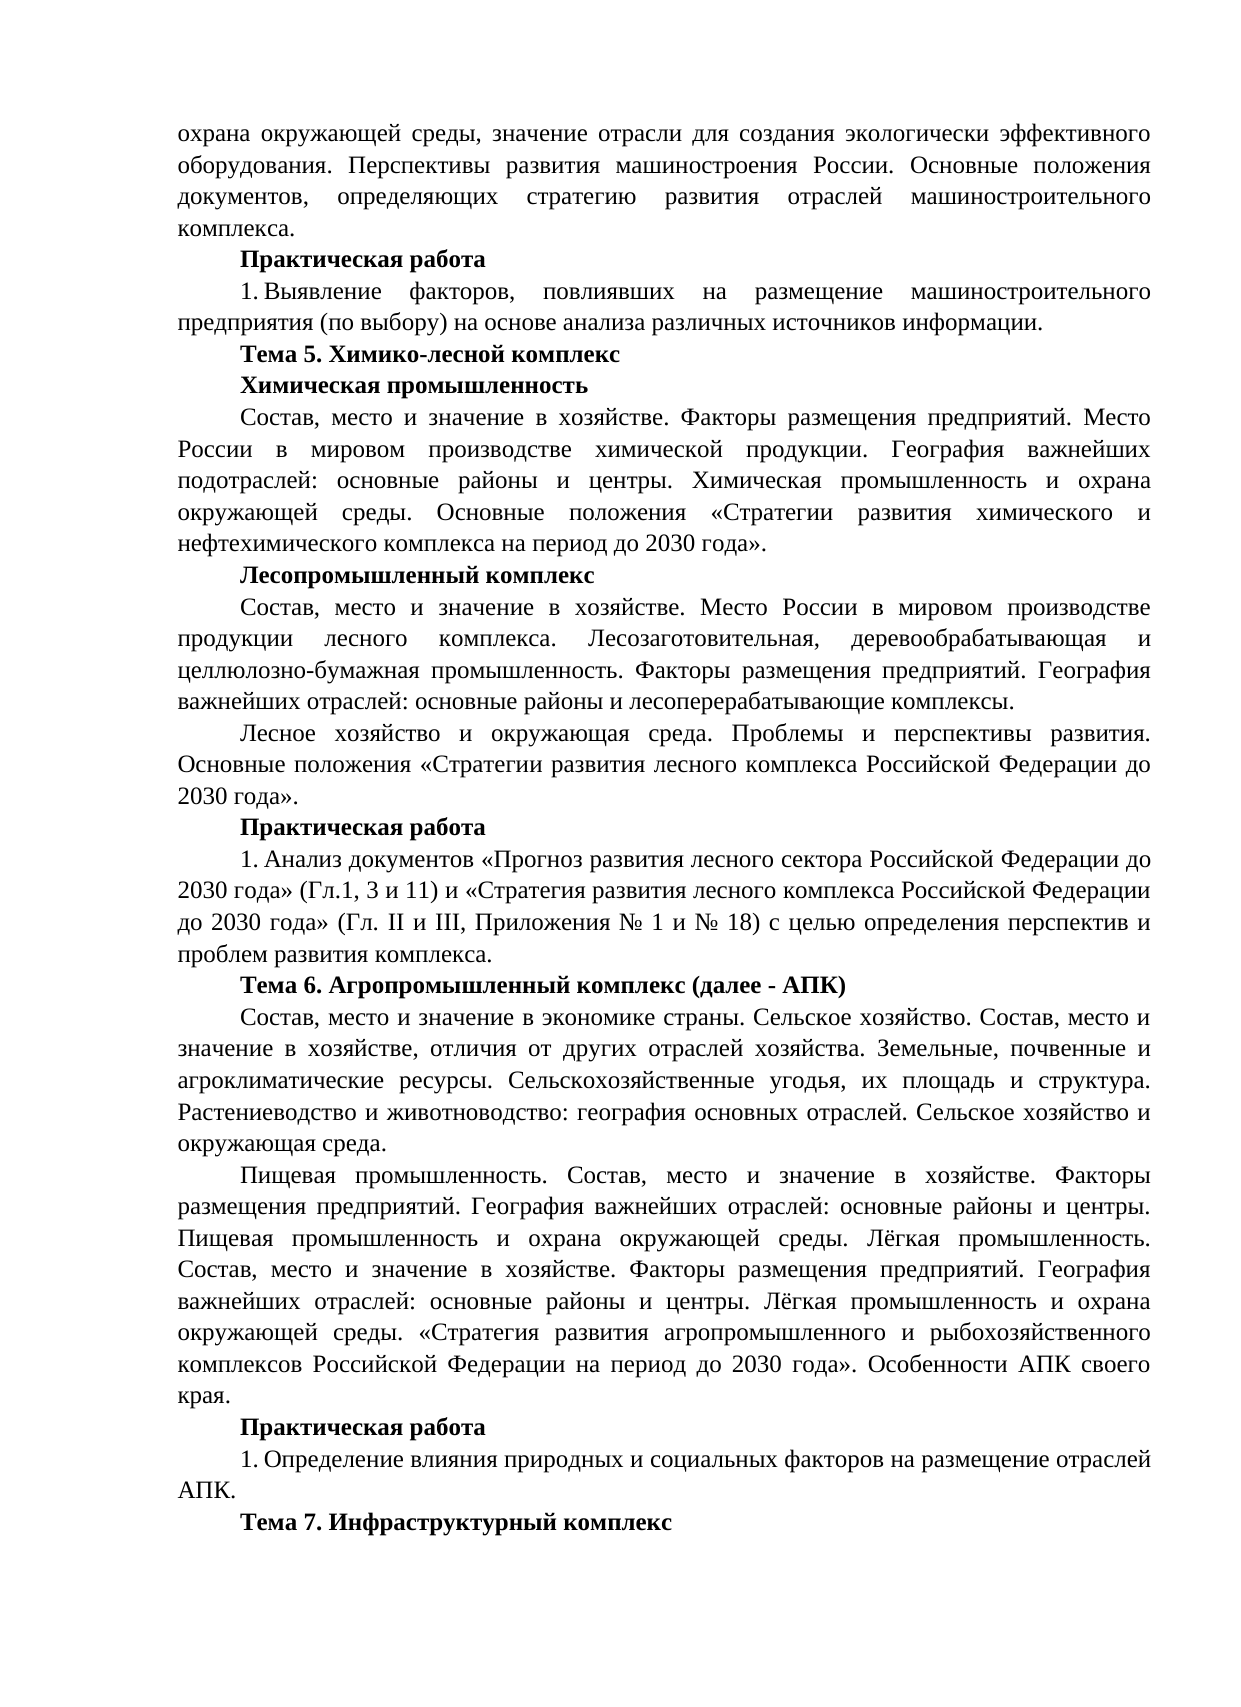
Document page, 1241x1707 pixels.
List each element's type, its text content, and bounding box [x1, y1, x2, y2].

text 1. Определение влияния природных и социальных факторов на размещение отраслей АПК. [177, 1444, 1152, 1504]
text Состав, место и значение в экономике страны. Сельское хозяйство. Состав, место и значение в хозяйстве, отличия от других отраслей хозяйства. Земельные, почвенные и агроклиматические ресурсы. Сельскохозяйственные угодья, их площадь и структура. Растениеводство и животноводство: география основных отраслей. Сельское хозяйство и окружающая среда. [177, 1002, 1152, 1157]
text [177, 118, 1152, 242]
text Тема 5. Химико-лесной комплекс [177, 339, 1152, 368]
text Химическая промышленность [177, 371, 1152, 399]
text Лесопромышленный комплекс [177, 560, 1152, 589]
text Состав, место и значение в хозяйстве. Факторы размещения предприятий. Место России в мировом производстве химической продукции. География важнейших подотраслей: основные районы и центры. Химическая промышленность и охрана окружающей среды. Основные положения «Стратегии развития химического и нефтехимического комплекса на период до 2030 года». [177, 402, 1152, 557]
text 1. Анализ документов «Прогноз развития лесного сектора Российской Федерации до 2030 года» (Гл.1, 3 и 11) и «Стратегия развития лесного комплекса Российской Федерации до 2030 года» (Гл. II и III, Приложения № 1 и № 18) с целью определения перспектив и проблем развития комплекса. [177, 844, 1152, 967]
text 1. Выявление факторов, повлиявших на размещение машиностроительного предприятия (по выбору) на основе анализа различных источников информации. [177, 276, 1152, 336]
text Практическая работа [177, 244, 1152, 273]
text Тема 6. Агропромышленный комплекс (далее - АПК) [177, 970, 1152, 999]
text Тема 7. Инфраструктурный комплекс [177, 1507, 1152, 1536]
text Пищевая промышленность. Состав, место и значение в хозяйстве. Факторы размещения предприятий. География важнейших отраслей: основные районы и центры. Пищевая промышленность и охрана окружающей среды. Лёгкая промышленность. Состав, место и значение в хозяйстве. Факторы размещения предприятий. География важнейших отраслей: основные районы и центры. Лёгкая промышленность и охрана окружающей среды. «Стратегия развития агропромышленного и рыбохозяйственного комплексов Российской Федерации на период до 2030 года». Особенности АПК своего края. [177, 1160, 1152, 1409]
text Практическая работа [177, 1412, 1152, 1441]
text Лесное хозяйство и окружающая среда. Проблемы и перспективы развития. Основные положения «Стратегии развития лесного комплекса Российской Федерации до 2030 года». [177, 718, 1152, 810]
text Состав, место и значение в хозяйстве. Место России в мировом производстве продукции лесного комплекса. Лесозаготовительная, деревообрабатывающая и целлюлозно-бумажная промышленность. Факторы размещения предприятий. География важнейших отраслей: основные районы и лесоперерабатывающие комплексы. [177, 592, 1152, 715]
text Практическая работа [177, 812, 1152, 841]
